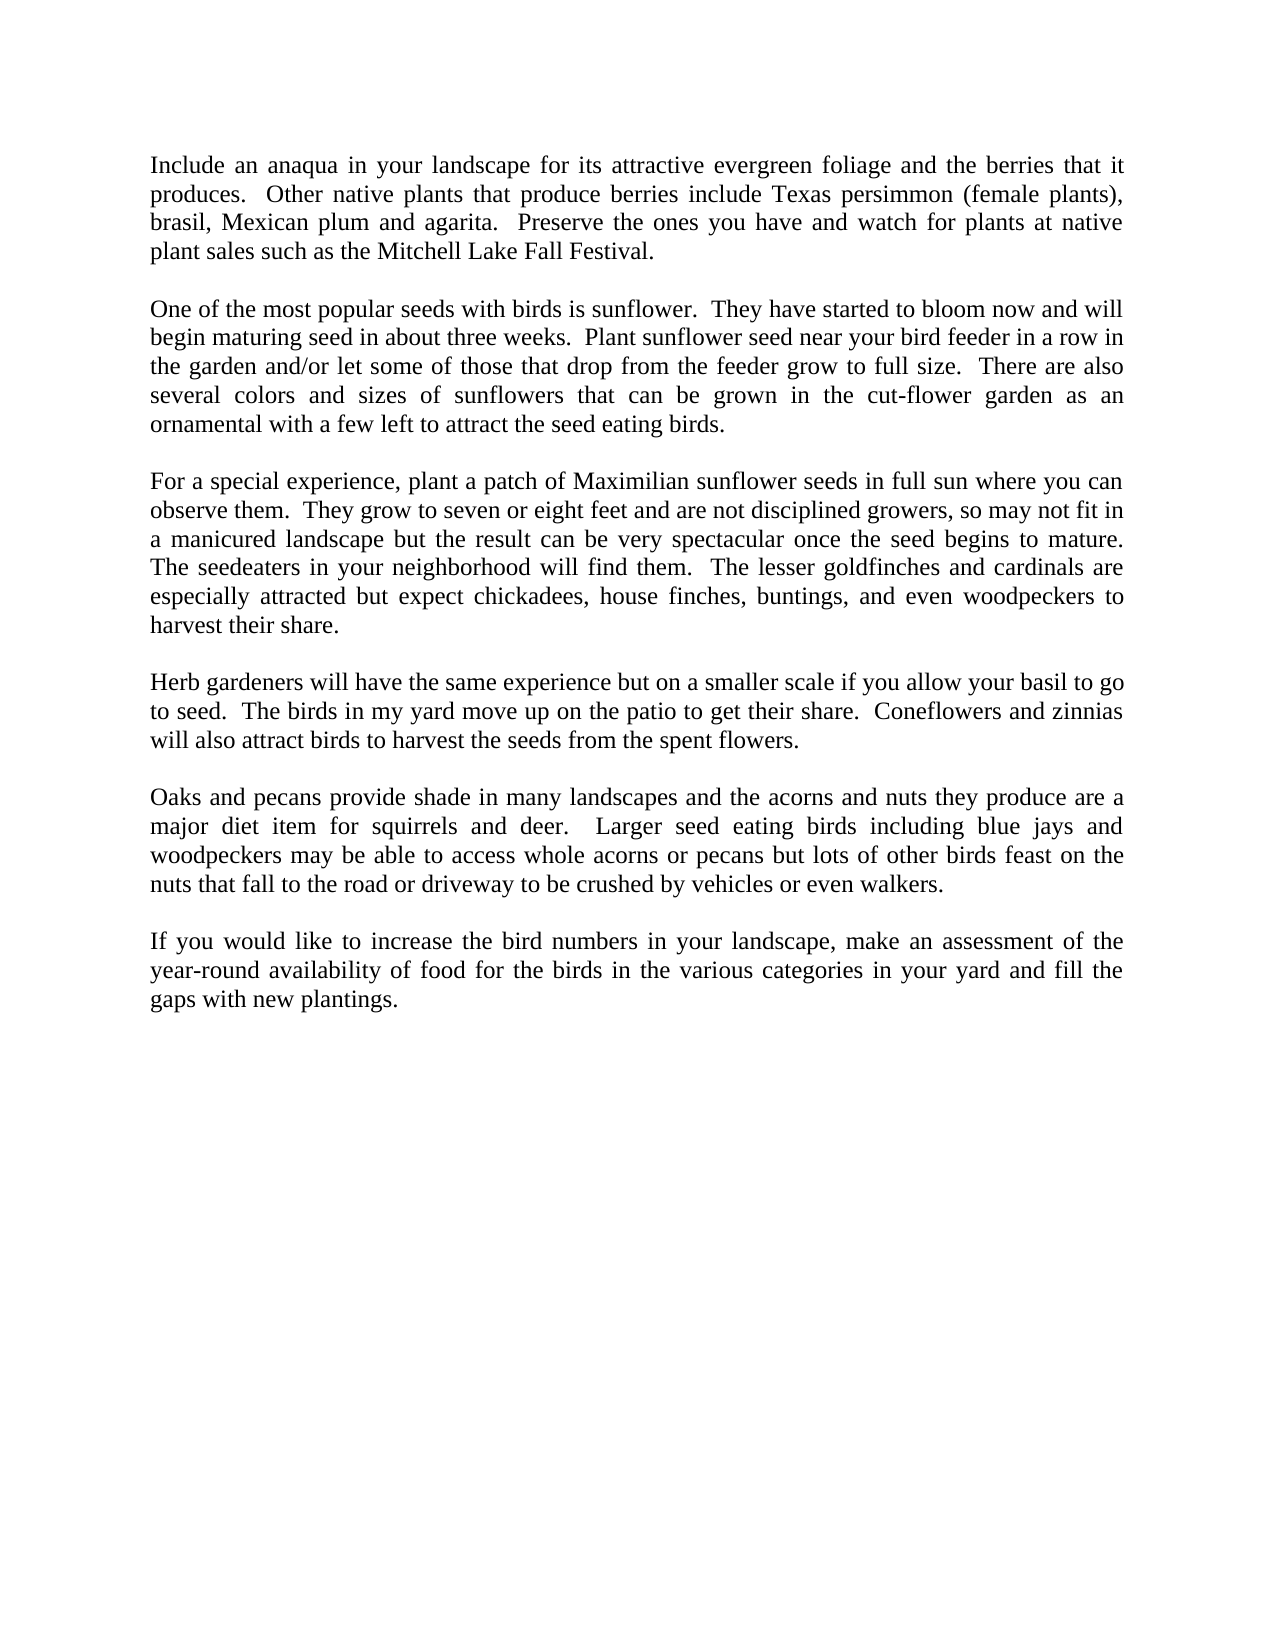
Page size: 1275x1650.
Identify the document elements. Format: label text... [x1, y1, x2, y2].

text One of the most popular seeds with birds is sunflower. They have started to bloom now and will begin maturing seed in about three weeks. Plant sunflower seed near your bird feeder in a row in the garden and/or let some of those that drop from the feeder grow to full size. There are also several colors and sizes of sunflowers that can be grown in the cut-flower garden as an ornamental with a few left to attract the seed eating birds. [150, 294, 1125, 437]
text If you would like to increase the bird numbers in your landscape, make an assessment of the year-round availability of food for the birds in the various categories in your yard and fill the gaps with new plantings. [150, 926, 1125, 1012]
text Oaks and pecans provide shade in many landscapes and the acorns and nuts they produce are a major diet item for squirrels and deer. Larger seed eating birds including blue jays and woodpeckers may be able to access whole acorns or pecans but lots of other birds feast on the nuts that fall to the road or driveway to be crushed by vehicles or even walkers. [150, 782, 1125, 897]
text Include an anaqua in your landscape for its attractive evergreen foliage and the berries that it produces. Other native plants that produce berries include Texas persimmon (female plants), brasil, Mexican plum and agarita. Preserve the ones you have and watch for plants at native plant sales such as the Mitchell Lake Fall Festival. [150, 150, 1125, 265]
subtitle Herb gardeners will have the same experience but on a smaller scale if you allow your basil to go to seed. The birds in my yard move up on the patio to get their share. Coneflowers and zinnias will also attract birds to harvest the seeds from the spent flowers. [150, 667, 1125, 754]
subtitle For a special experience, plant a patch of Maximilian sunflower seeds in full sun where you can observe them. They grow to seven or eight feet and are not disciplined growers, so may not fit in a manicured landscape but the result can be very spectacular once the seed begins to mature. The seedeaters in your neighborhood will find them. The lesser goldfinches and cardinals are especially attracted but expect chickadees, house finches, buntings, and even woodpeckers to harvest their share. [150, 466, 1125, 639]
